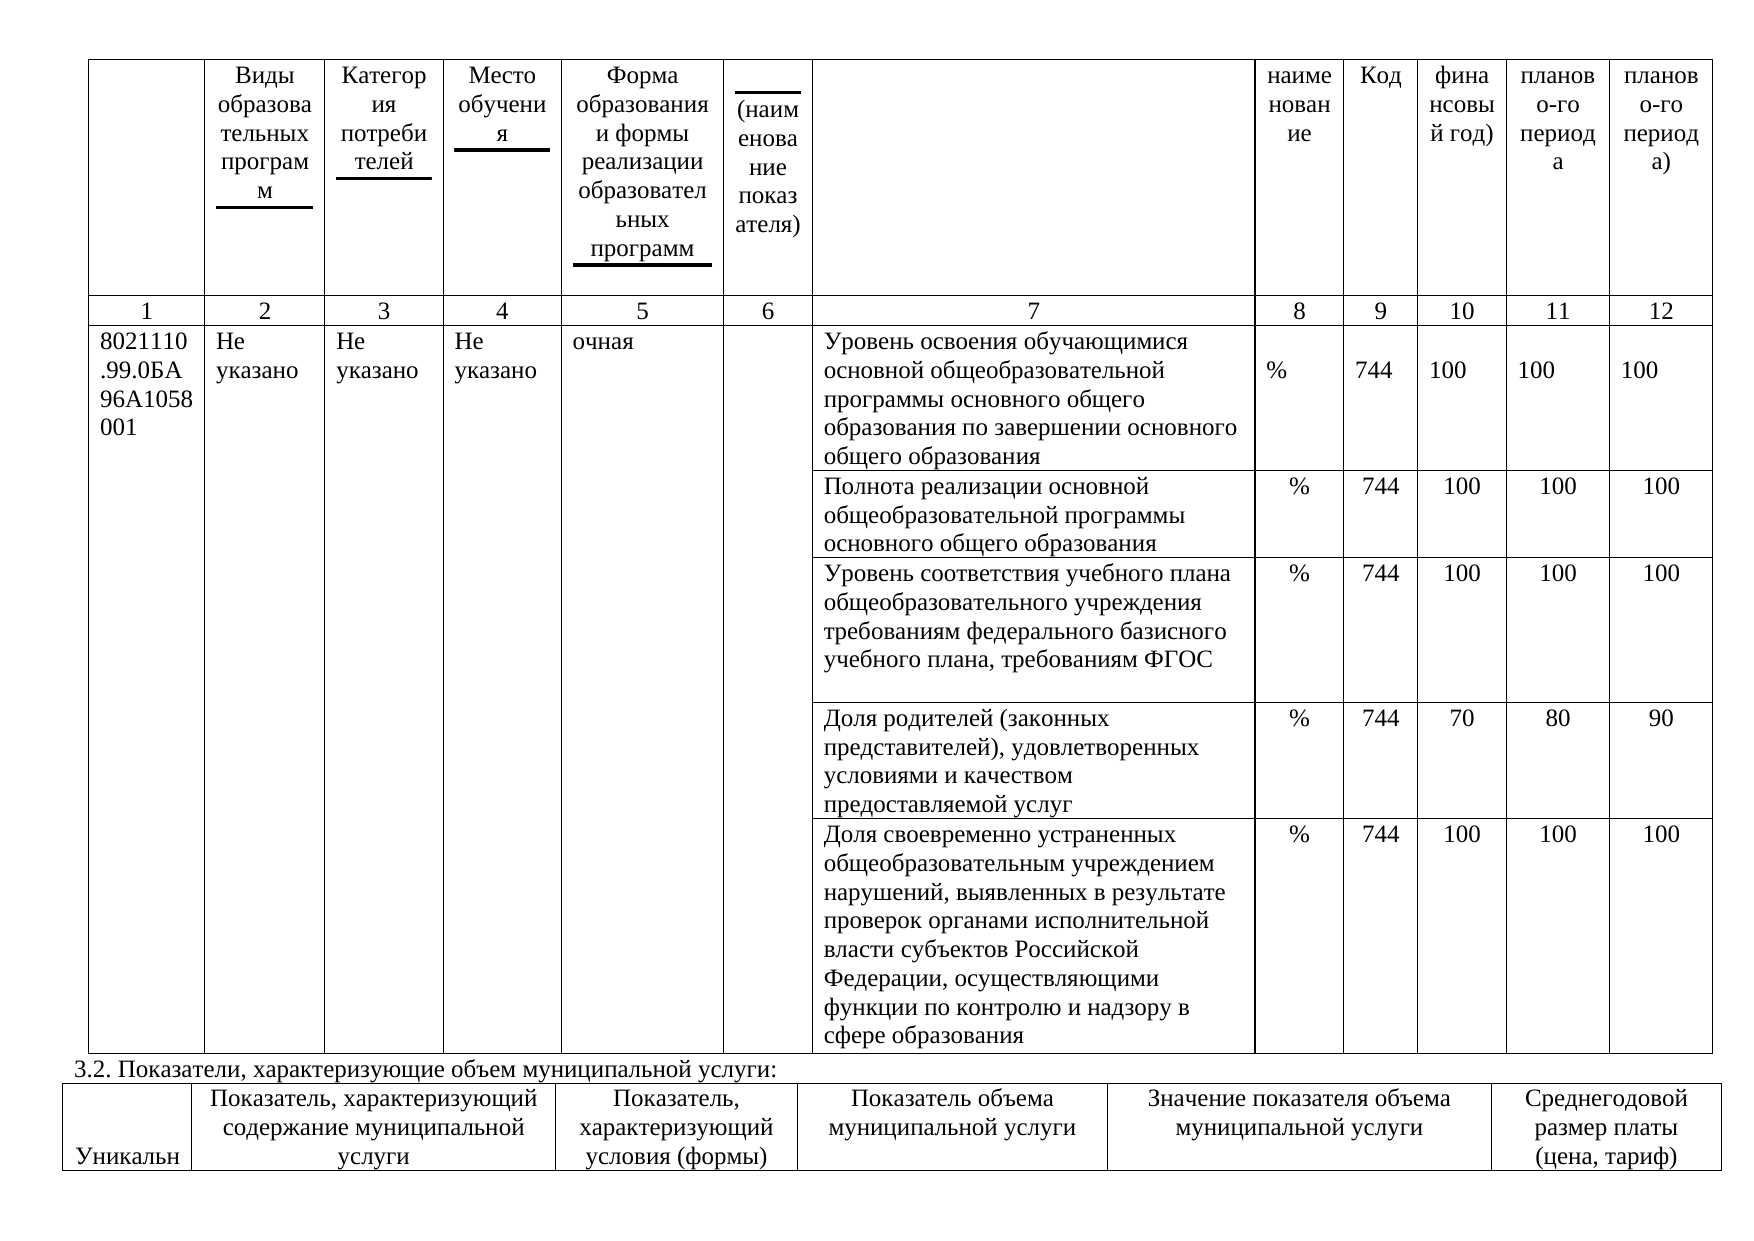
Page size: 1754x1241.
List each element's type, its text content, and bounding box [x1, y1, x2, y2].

table_cell 11 [1507, 296, 1609, 325]
table_cell 100 [1610, 558, 1712, 702]
table_cell Уровень соответствия учебного плана общеобразовательного учреждения требованиям федерального базисного учебного плана, требованиям ФГОС [813, 558, 1254, 702]
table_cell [724, 60, 812, 295]
table_cell 100 [1610, 471, 1712, 557]
table_cell 100 [1610, 326, 1712, 470]
table_cell 12 [1610, 296, 1712, 325]
table_cell 100 [1507, 326, 1609, 470]
table_cell 100 [1418, 326, 1506, 470]
table_cell 100 [1610, 819, 1712, 1053]
table_cell Доля родителей (законных представителей), удовлетворенных условиями и качеством предоставляемой услуг [813, 703, 1254, 818]
table_cell Код [1344, 60, 1417, 295]
table_header Значение показателя объема муниципальной услуги [1108, 1084, 1491, 1170]
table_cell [325, 60, 443, 295]
table_cell 4 [444, 296, 561, 325]
table_cell Уровень освоения обучающимися основной общеобразовательной программы основного общего образования по завершении основного общего образования [813, 326, 1254, 470]
table_cell 100 [1507, 471, 1609, 557]
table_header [556, 1084, 797, 1170]
table_cell очная [562, 326, 723, 1053]
table_cell 744 [1344, 558, 1417, 702]
table_header Показатель объема муниципальной услуги [798, 1084, 1107, 1170]
table_cell 744 [1344, 326, 1417, 470]
table_cell Доля своевременно устраненных общеобразовательным учреждением нарушений, выявленных в результате проверок органами исполнительной власти субъектов Российской Федерации, осуществляющими функции по контролю и надзору в сфере образования [813, 819, 1254, 1053]
table_cell 80 [1507, 703, 1609, 818]
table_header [192, 1084, 555, 1170]
table_cell 8 [1256, 296, 1343, 325]
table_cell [562, 60, 723, 295]
table_cell % [1256, 558, 1343, 702]
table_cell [205, 60, 324, 295]
text 3.2. Показатели, характеризующие объем муниципальной услуги: [74, 1054, 1672, 1082]
table_cell 2 [205, 296, 324, 325]
table_cell Не указано [325, 326, 443, 1053]
table_header Среднегодовой размер платы (цена, тариф) [1492, 1084, 1721, 1170]
table_cell 100 [1418, 819, 1506, 1053]
table_cell 744 [1344, 819, 1417, 1053]
table_cell Не указано [205, 326, 324, 1053]
table_cell [724, 326, 812, 1053]
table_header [63, 1084, 191, 1170]
table_cell % [1256, 819, 1343, 1053]
table_cell 100 [1507, 819, 1609, 1053]
table_cell % [1256, 326, 1343, 470]
table_cell % [1256, 471, 1343, 557]
table_cell 100 [1418, 471, 1506, 557]
table_cell наименование [1256, 60, 1343, 295]
table_cell 744 [1344, 703, 1417, 818]
table_cell Полнота реализации основной общеобразовательной программы основного общего образования [813, 471, 1254, 557]
table_cell 90 [1610, 703, 1712, 818]
table_cell 744 [1344, 471, 1417, 557]
table_cell 100 [1418, 558, 1506, 702]
table_cell 7 [813, 296, 1254, 325]
table_cell 6 [724, 296, 812, 325]
table_cell 10 [1418, 296, 1506, 325]
table_cell 70 [1418, 703, 1506, 818]
table_cell 3 [325, 296, 443, 325]
table_cell 8021110.99.0БА96А1058001 [89, 326, 204, 1053]
table_cell 1 [89, 296, 204, 325]
table_cell % [1256, 703, 1343, 818]
table_cell 5 [562, 296, 723, 325]
table_cell 100 [1507, 558, 1609, 702]
table_cell Место обучения [444, 60, 561, 295]
table_cell Не указано [444, 326, 561, 1053]
table_cell 9 [1344, 296, 1417, 325]
